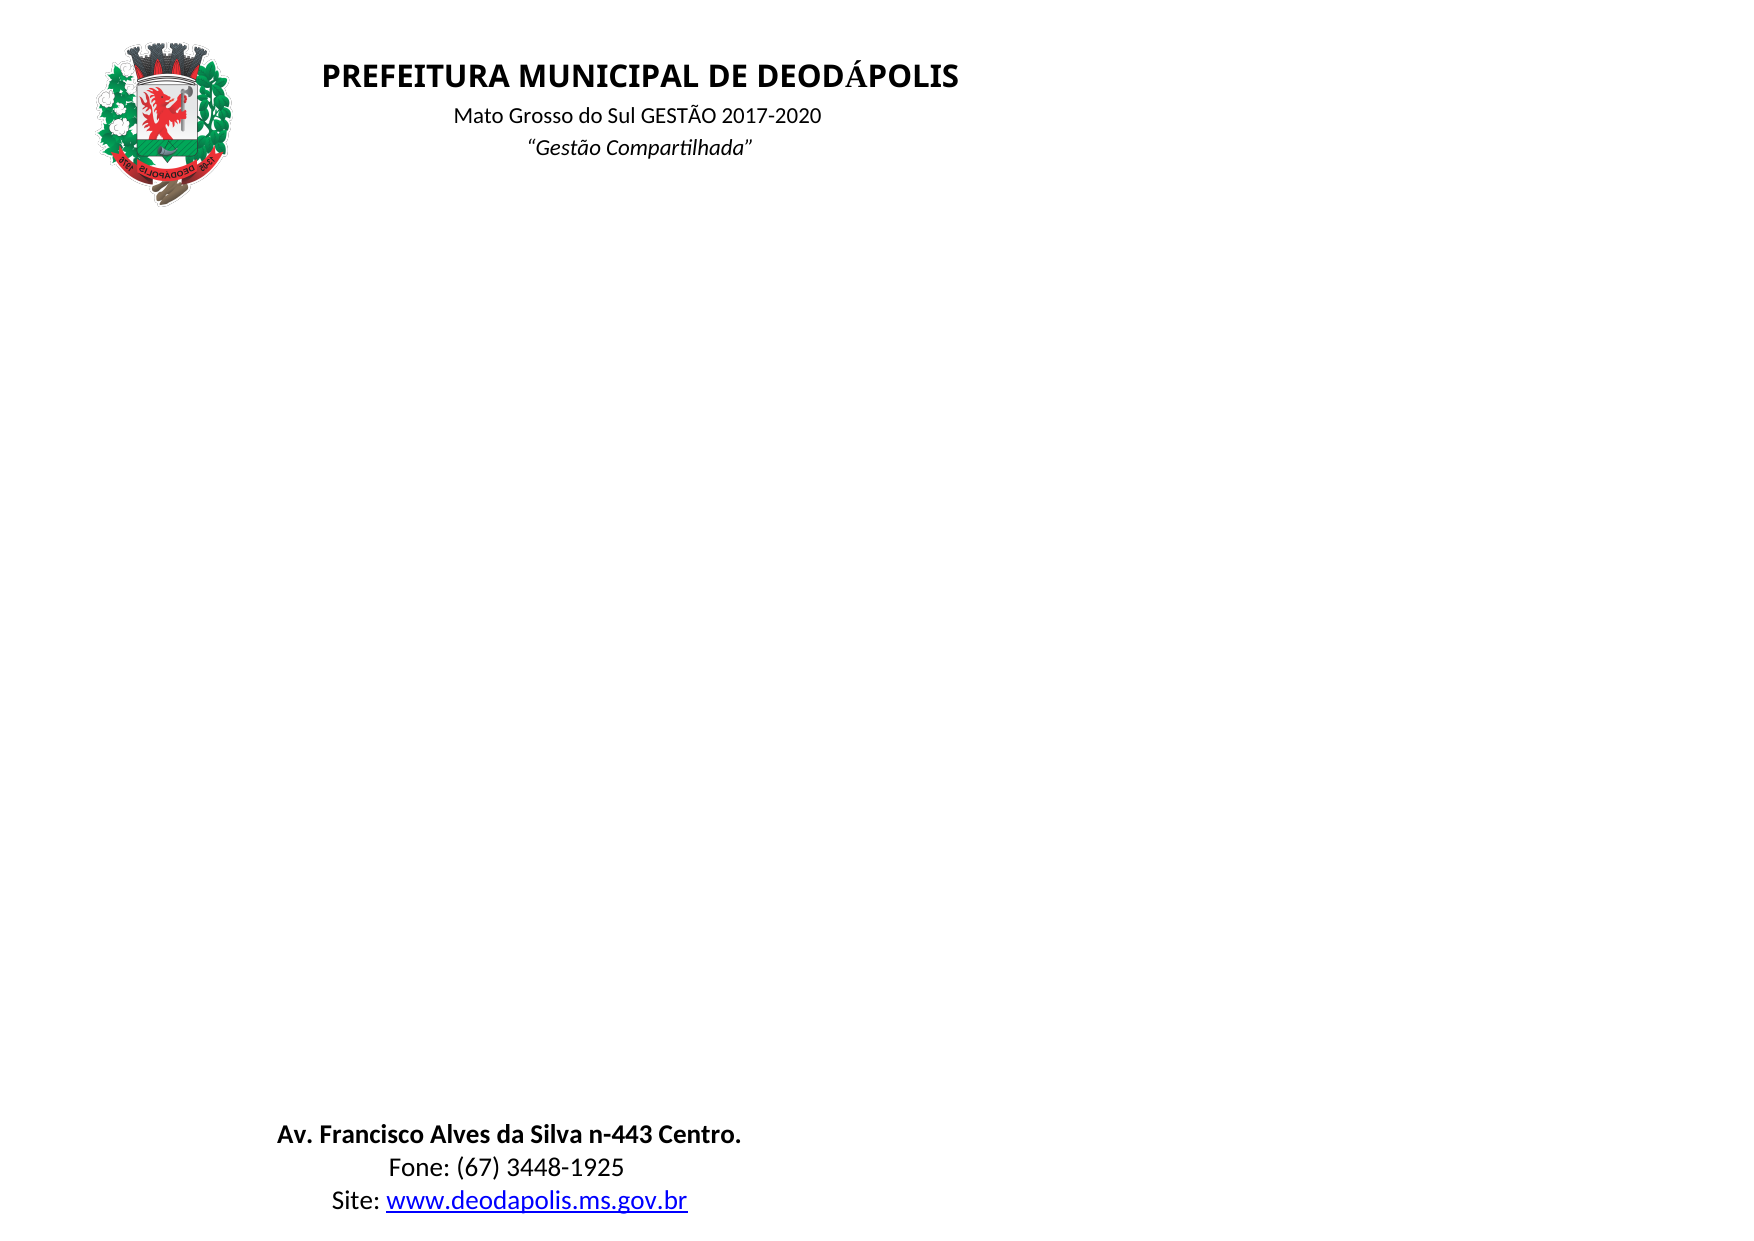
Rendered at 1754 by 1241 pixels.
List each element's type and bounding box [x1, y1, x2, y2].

picture [84, 37, 1326, 1241]
